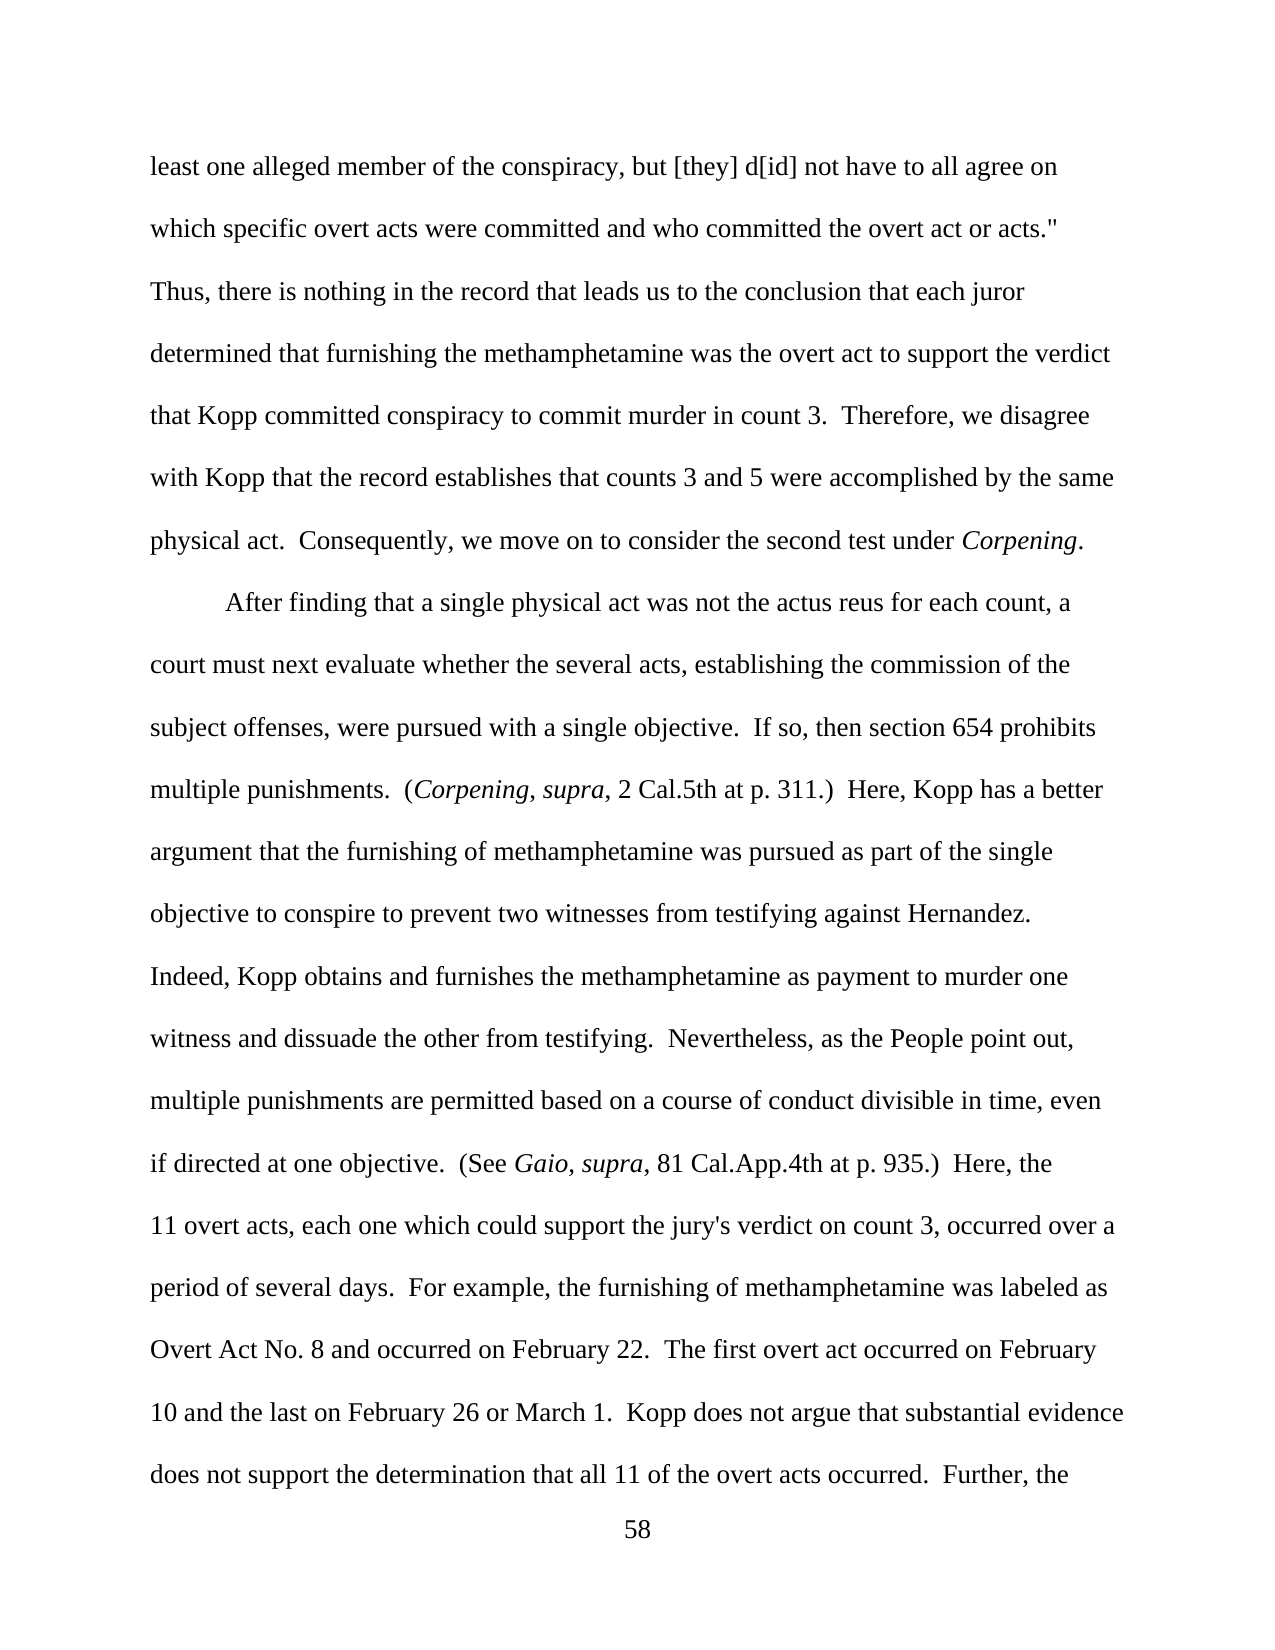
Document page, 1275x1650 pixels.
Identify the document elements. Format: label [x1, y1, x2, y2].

text [150, 150, 1125, 555]
text [150, 586, 1125, 1489]
